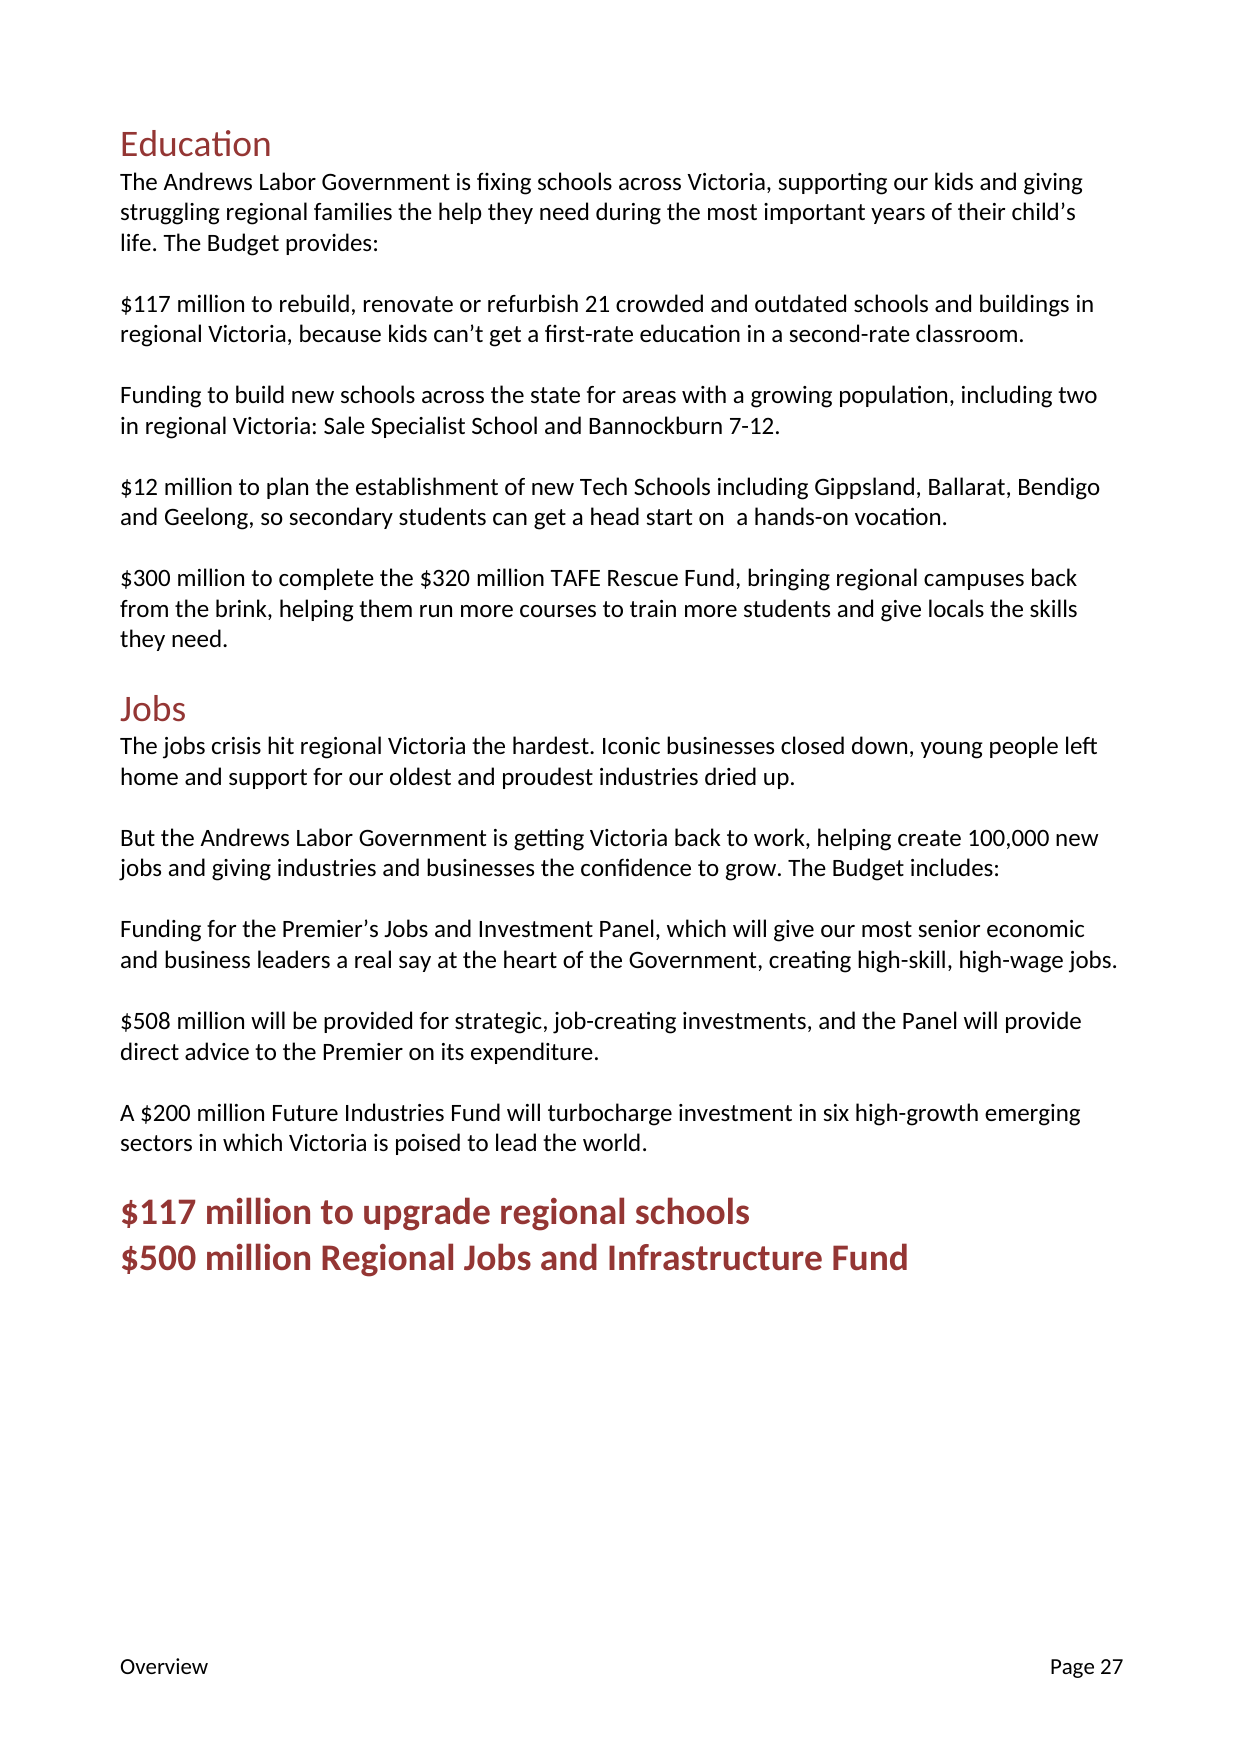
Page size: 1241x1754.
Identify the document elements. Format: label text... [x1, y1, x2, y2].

subtitle Education [120, 120, 1120, 166]
text $117 million to rebuild, renovate or refurbish 21 crowded and outdated schools and buildings in regional Victoria, because kids can’t get a first-rate education in a second-rate classroom. [120, 288, 1120, 349]
text $500 million Regional Jobs and Infrastructure Fund [120, 1234, 1120, 1280]
text A $200 million Future Industries Fund will turbocharge investment in six high-growth emerging sectors in which Victoria is poised to lead the world. [120, 1097, 1120, 1158]
text $12 million to plan the establishment of new Tech Schools including Gippsland, Ballarat, Bendigo and Geelong, so secondary students can get a head start on a hands-on vocation. [120, 471, 1120, 532]
text The Andrews Labor Government is fixing schools across Victoria, supporting our kids and giving struggling regional families the help they need during the most important years of their child’s life. The Budget provides: [120, 166, 1120, 257]
text But the Andrews Labor Government is getting Victoria back to work, helping create 100,000 new jobs and giving industries and businesses the confidence to grow. The Budget includes: [120, 822, 1120, 883]
text The jobs crisis hit regional Victoria the hardest. Iconic businesses closed down, young people left home and support for our oldest and proudest industries dried up. [120, 731, 1120, 792]
text $300 million to complete the $320 million TAFE Rescue Fund, bringing regional campuses back from the brink, helping them run more courses to train more students and give locals the skills they need. [120, 563, 1120, 654]
text $508 million will be provided for strategic, job-creating investments, and the Panel will provide direct advice to the Premier on its expenditure. [120, 1005, 1120, 1066]
text Funding to build new schools across the state for areas with a growing population, including two in regional Victoria: Sale Specialist School and Bannockburn 7-12. [120, 379, 1120, 441]
text $117 million to upgrade regional schools [120, 1188, 1120, 1234]
subtitle Jobs [120, 685, 1120, 731]
text Funding for the Premier’s Jobs and Investment Panel, which will give our most senior economic and business leaders a real say at the heart of the Government, creating high-skill, high-wage jobs. [120, 914, 1120, 975]
